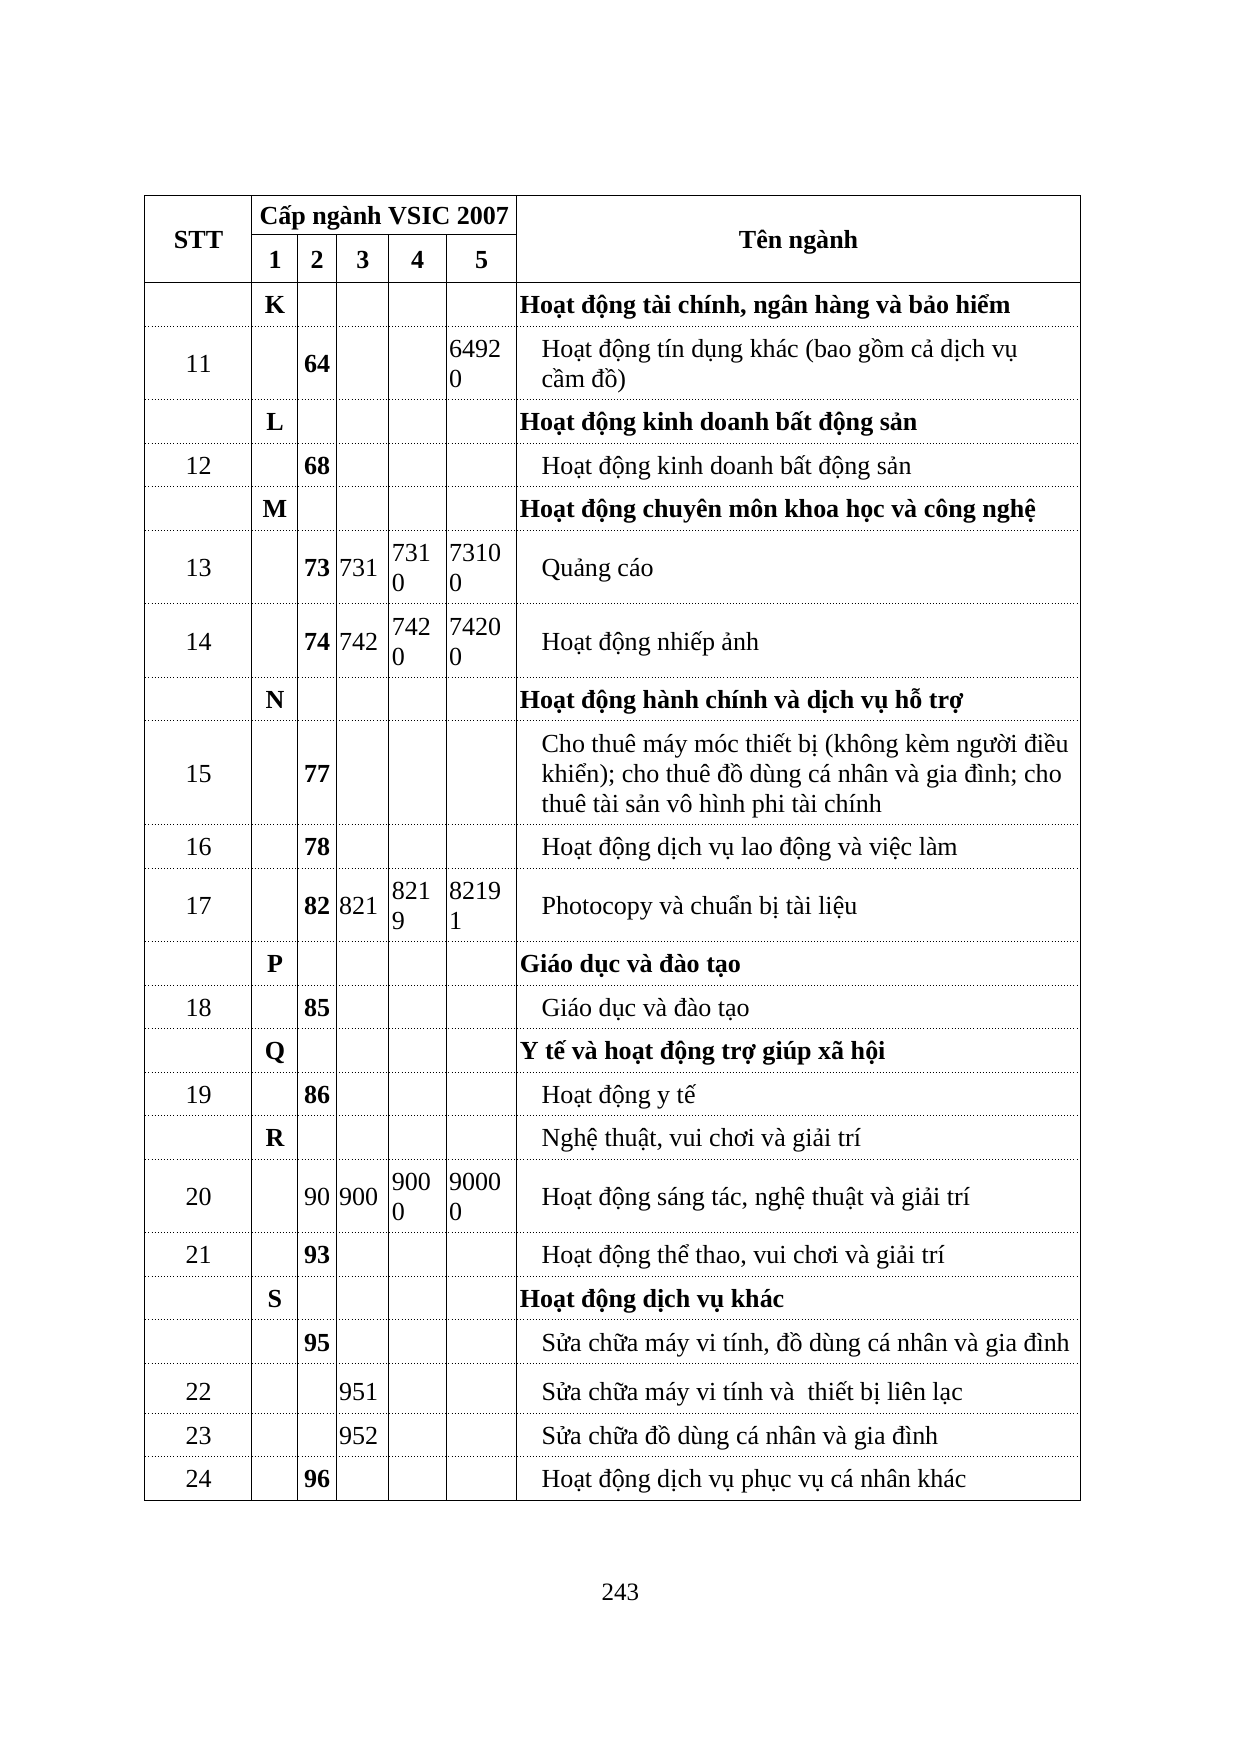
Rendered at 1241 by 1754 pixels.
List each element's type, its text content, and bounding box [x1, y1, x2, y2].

table_cell [298, 677, 336, 720]
table_cell Quảng cáo [517, 530, 1080, 603]
table_cell [337, 1115, 388, 1159]
table_cell 3 [337, 235, 388, 282]
table_cell Hoạt động dịch vụ phục vụ cá nhân khác [517, 1456, 1080, 1500]
table_cell [389, 1232, 446, 1276]
table_cell [145, 1028, 251, 1072]
table_cell [252, 603, 297, 677]
table_cell M [252, 486, 297, 530]
table_cell [337, 326, 388, 399]
table_cell [389, 326, 446, 399]
table_cell Hoạt động kinh doanh bất động sản [517, 443, 1080, 486]
table_cell [252, 868, 297, 941]
table_cell 96 [298, 1456, 336, 1500]
table_cell [252, 1232, 297, 1276]
table_cell 952 [337, 1413, 388, 1456]
table_cell Hoạt động kinh doanh bất động sản [517, 399, 1080, 443]
table_cell [447, 1115, 516, 1159]
table_cell [447, 1413, 516, 1456]
table_cell P [252, 941, 297, 984]
table_header Cấp ngành VSIC 2007 [252, 196, 516, 234]
table_cell [298, 941, 336, 984]
table_cell 13 [145, 530, 251, 603]
table_cell 14 [145, 603, 251, 677]
table_cell 16 [145, 824, 251, 867]
table_cell [337, 283, 388, 326]
table_cell Photocopy và chuẩn bị tài liệu [517, 868, 1080, 941]
table_cell Q [252, 1028, 297, 1072]
table_cell 64920 [447, 326, 516, 399]
table_cell 77 [298, 720, 336, 824]
table_cell 95 [298, 1319, 336, 1363]
table_cell [145, 1115, 251, 1159]
table_cell [298, 1028, 336, 1072]
table_cell 74 [298, 603, 336, 677]
table_cell [252, 1456, 297, 1500]
table_cell Hoạt động y tế [517, 1072, 1080, 1115]
table_cell [447, 720, 516, 824]
table_cell 85 [298, 985, 336, 1028]
table_cell 7310 [389, 530, 446, 603]
table_cell [447, 1456, 516, 1500]
table_cell [337, 985, 388, 1028]
table_cell Giáo dục và đào tạo [517, 985, 1080, 1028]
table_cell Sửa chữa máy vi tính và thiết bị liên lạc [517, 1363, 1080, 1413]
table_cell [252, 326, 297, 399]
table_cell [389, 1115, 446, 1159]
table_cell Hoạt động nhiếp ảnh [517, 603, 1080, 677]
table_cell [337, 1276, 388, 1319]
table_cell 15 [145, 720, 251, 824]
table_cell 19 [145, 1072, 251, 1115]
table_cell [145, 399, 251, 443]
table_cell Hoạt động hành chính và dịch vụ hỗ trợ [517, 677, 1080, 720]
table_cell [337, 1028, 388, 1072]
table_cell [337, 1456, 388, 1500]
table_cell [252, 1072, 297, 1115]
table_cell Sửa chữa đồ dùng cá nhân và gia đình [517, 1413, 1080, 1456]
table_cell 731 [337, 530, 388, 603]
table_cell K [252, 283, 297, 326]
table_cell 20 [145, 1159, 251, 1232]
table_cell [337, 824, 388, 867]
table_header STT [145, 196, 251, 282]
table_cell 2 [298, 235, 336, 282]
table_cell [252, 1413, 297, 1456]
table_cell [447, 399, 516, 443]
table_cell 82191 [447, 868, 516, 941]
table_cell 1 [252, 235, 297, 282]
table_cell [389, 1363, 446, 1413]
table_cell 78 [298, 824, 336, 867]
table_cell [298, 399, 336, 443]
table_cell [145, 1276, 251, 1319]
table_cell Hoạt động dịch vụ lao động và việc làm [517, 824, 1080, 867]
table_cell [337, 720, 388, 824]
table_cell Hoạt động tín dụng khác (bao gồm cả dịch vụ cầm đồ) [517, 326, 1080, 399]
table_cell 24 [145, 1456, 251, 1500]
table_cell 74200 [447, 603, 516, 677]
table_cell [389, 1028, 446, 1072]
table_cell N [252, 677, 297, 720]
table_cell [298, 283, 336, 326]
table_cell [337, 443, 388, 486]
table_cell [447, 985, 516, 1028]
table_cell 11 [145, 326, 251, 399]
table_cell [252, 530, 297, 603]
table_cell [447, 824, 516, 867]
table_cell S [252, 1276, 297, 1319]
table_cell [447, 283, 516, 326]
table_cell Y tế và hoạt động trợ giúp xã hội [517, 1028, 1080, 1072]
table_cell L [252, 399, 297, 443]
table_cell [145, 1319, 251, 1363]
table_cell Sửa chữa máy vi tính, đồ dùng cá nhân và gia đình [517, 1319, 1080, 1363]
table_cell [145, 677, 251, 720]
table_cell [447, 941, 516, 984]
table_cell 8219 [389, 868, 446, 941]
table_cell [252, 1363, 297, 1413]
table_cell Cho thuê máy móc thiết bị (không kèm người điều khiển); cho thuê đồ dùng cá nhân và gia đình; cho thuê tài sản vô hình phi tài chính [517, 720, 1080, 824]
table_cell [389, 1276, 446, 1319]
table_cell [389, 985, 446, 1028]
table_cell [298, 1276, 336, 1319]
table_cell [447, 443, 516, 486]
table_cell [252, 443, 297, 486]
table_cell [145, 941, 251, 984]
table_cell 68 [298, 443, 336, 486]
table_cell 64 [298, 326, 336, 399]
table_cell 951 [337, 1363, 388, 1413]
table_cell [447, 677, 516, 720]
table_cell [447, 1319, 516, 1363]
table_cell [337, 1072, 388, 1115]
table_cell [337, 1319, 388, 1363]
table_header Tên ngành [517, 196, 1080, 282]
table_cell 90000 [447, 1159, 516, 1232]
table_cell [252, 824, 297, 867]
table_cell 82 [298, 868, 336, 941]
table_cell [298, 1115, 336, 1159]
table_cell [447, 1363, 516, 1413]
table_cell Hoạt động sáng tác, nghệ thuật và giải trí [517, 1159, 1080, 1232]
table_cell 9000 [389, 1159, 446, 1232]
table_cell [389, 677, 446, 720]
table_cell [298, 486, 336, 530]
table_cell [389, 720, 446, 824]
table_cell Giáo dục và đào tạo [517, 941, 1080, 984]
table_cell [298, 1413, 336, 1456]
table_cell [337, 677, 388, 720]
table_cell 5 [447, 235, 516, 282]
table_cell 12 [145, 443, 251, 486]
table_cell [252, 985, 297, 1028]
table_cell 93 [298, 1232, 336, 1276]
table_cell 742 [337, 603, 388, 677]
table_cell [389, 283, 446, 326]
table_cell [389, 443, 446, 486]
table_cell [337, 1232, 388, 1276]
table_cell 4 [389, 235, 446, 282]
table_cell [252, 1159, 297, 1232]
table_cell [145, 283, 251, 326]
table_cell 22 [145, 1363, 251, 1413]
table_cell [389, 1456, 446, 1500]
table_cell [447, 1072, 516, 1115]
table_cell [447, 1276, 516, 1319]
table_cell Hoạt động dịch vụ khác [517, 1276, 1080, 1319]
table_cell [447, 1028, 516, 1072]
table_cell Hoạt động tài chính, ngân hàng và bảo hiểm [517, 283, 1080, 326]
table_cell [298, 1363, 336, 1413]
table_cell 821 [337, 868, 388, 941]
table_cell [389, 824, 446, 867]
table_cell 73 [298, 530, 336, 603]
table_cell [145, 486, 251, 530]
table_cell 7420 [389, 603, 446, 677]
table_cell 21 [145, 1232, 251, 1276]
table_cell [337, 486, 388, 530]
table_cell Hoạt động thể thao, vui chơi và giải trí [517, 1232, 1080, 1276]
table_cell 23 [145, 1413, 251, 1456]
table_cell [389, 1413, 446, 1456]
table_cell [389, 486, 446, 530]
table_cell 90 [298, 1159, 336, 1232]
table_cell R [252, 1115, 297, 1159]
table_cell [252, 720, 297, 824]
table_cell Nghệ thuật, vui chơi và giải trí [517, 1115, 1080, 1159]
table_cell [252, 1319, 297, 1363]
table_cell [389, 399, 446, 443]
table_cell 900 [337, 1159, 388, 1232]
table_cell 73100 [447, 530, 516, 603]
table_cell [389, 1319, 446, 1363]
table_cell [389, 1072, 446, 1115]
table_cell 18 [145, 985, 251, 1028]
table_cell [447, 486, 516, 530]
table_cell [337, 941, 388, 984]
table_cell Hoạt động chuyên môn khoa học và công nghệ [517, 486, 1080, 530]
table_cell [337, 399, 388, 443]
table_cell 17 [145, 868, 251, 941]
table_cell 86 [298, 1072, 336, 1115]
table_cell [389, 941, 446, 984]
table_cell [447, 1232, 516, 1276]
